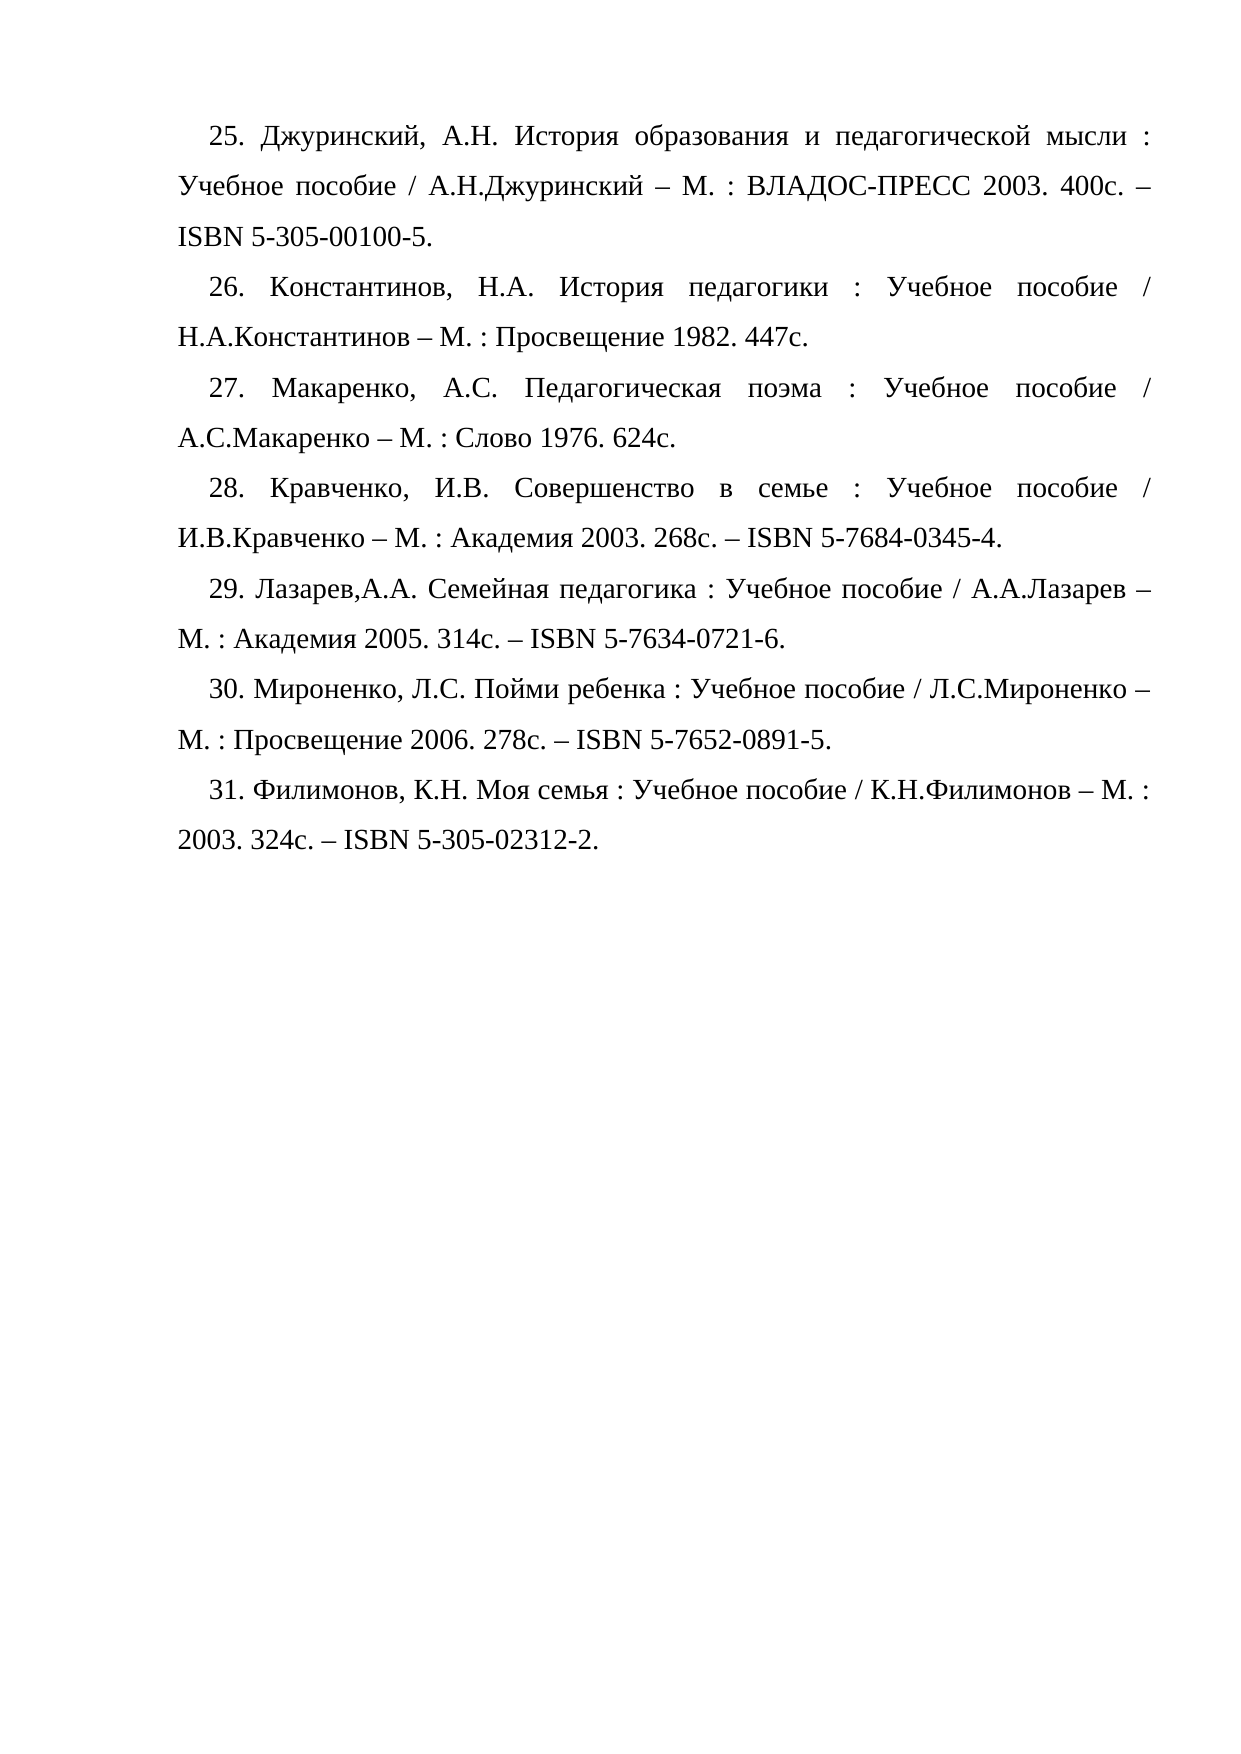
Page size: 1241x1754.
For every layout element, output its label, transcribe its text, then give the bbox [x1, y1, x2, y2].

text 31. Филимонов, К.Н. Моя семья : Учебное пособие / К.Н.Филимонов – М. : 2003. 324с. – ISBN 5-305-02312-2. [177, 772, 1152, 856]
text 27. Макаренко, А.С. Педагогическая поэма : Учебное пособие / А.С.Макаренко – М. : Слово 1976. 624с. [177, 370, 1152, 453]
text 29. Лазарев,А.А. Семейная педагогика : Учебное пособие / А.А.Лазарев – М. : Академия 2005. 314с. – ISBN 5-7634-0721-6. [177, 571, 1152, 655]
text 28. Кравченко, И.В. Совершенство в семье : Учебное пособие / И.В.Кравченко – М. : Академия 2003. 268с. – ISBN 5-7684-0345-4. [177, 470, 1152, 554]
text 30. Мироненко, Л.С. Пойми ребенка : Учебное пособие / Л.С.Мироненко – М. : Просвещение 2006. 278с. – ISBN 5-7652-0891-5. [177, 672, 1152, 755]
text 26. Константинов, Н.А. История педагогики : Учебное пособие / Н.А.Константинов – М. : Просвещение 1982. 447с. [177, 269, 1152, 353]
text 25. Джуринский, А.Н. История образования и педагогической мысли : Учебное пособие / А.Н.Джуринский – М. : ВЛАДОС-ПРЕСС 2003. 400с. – ISBN 5-305-00100-5. [177, 118, 1152, 252]
